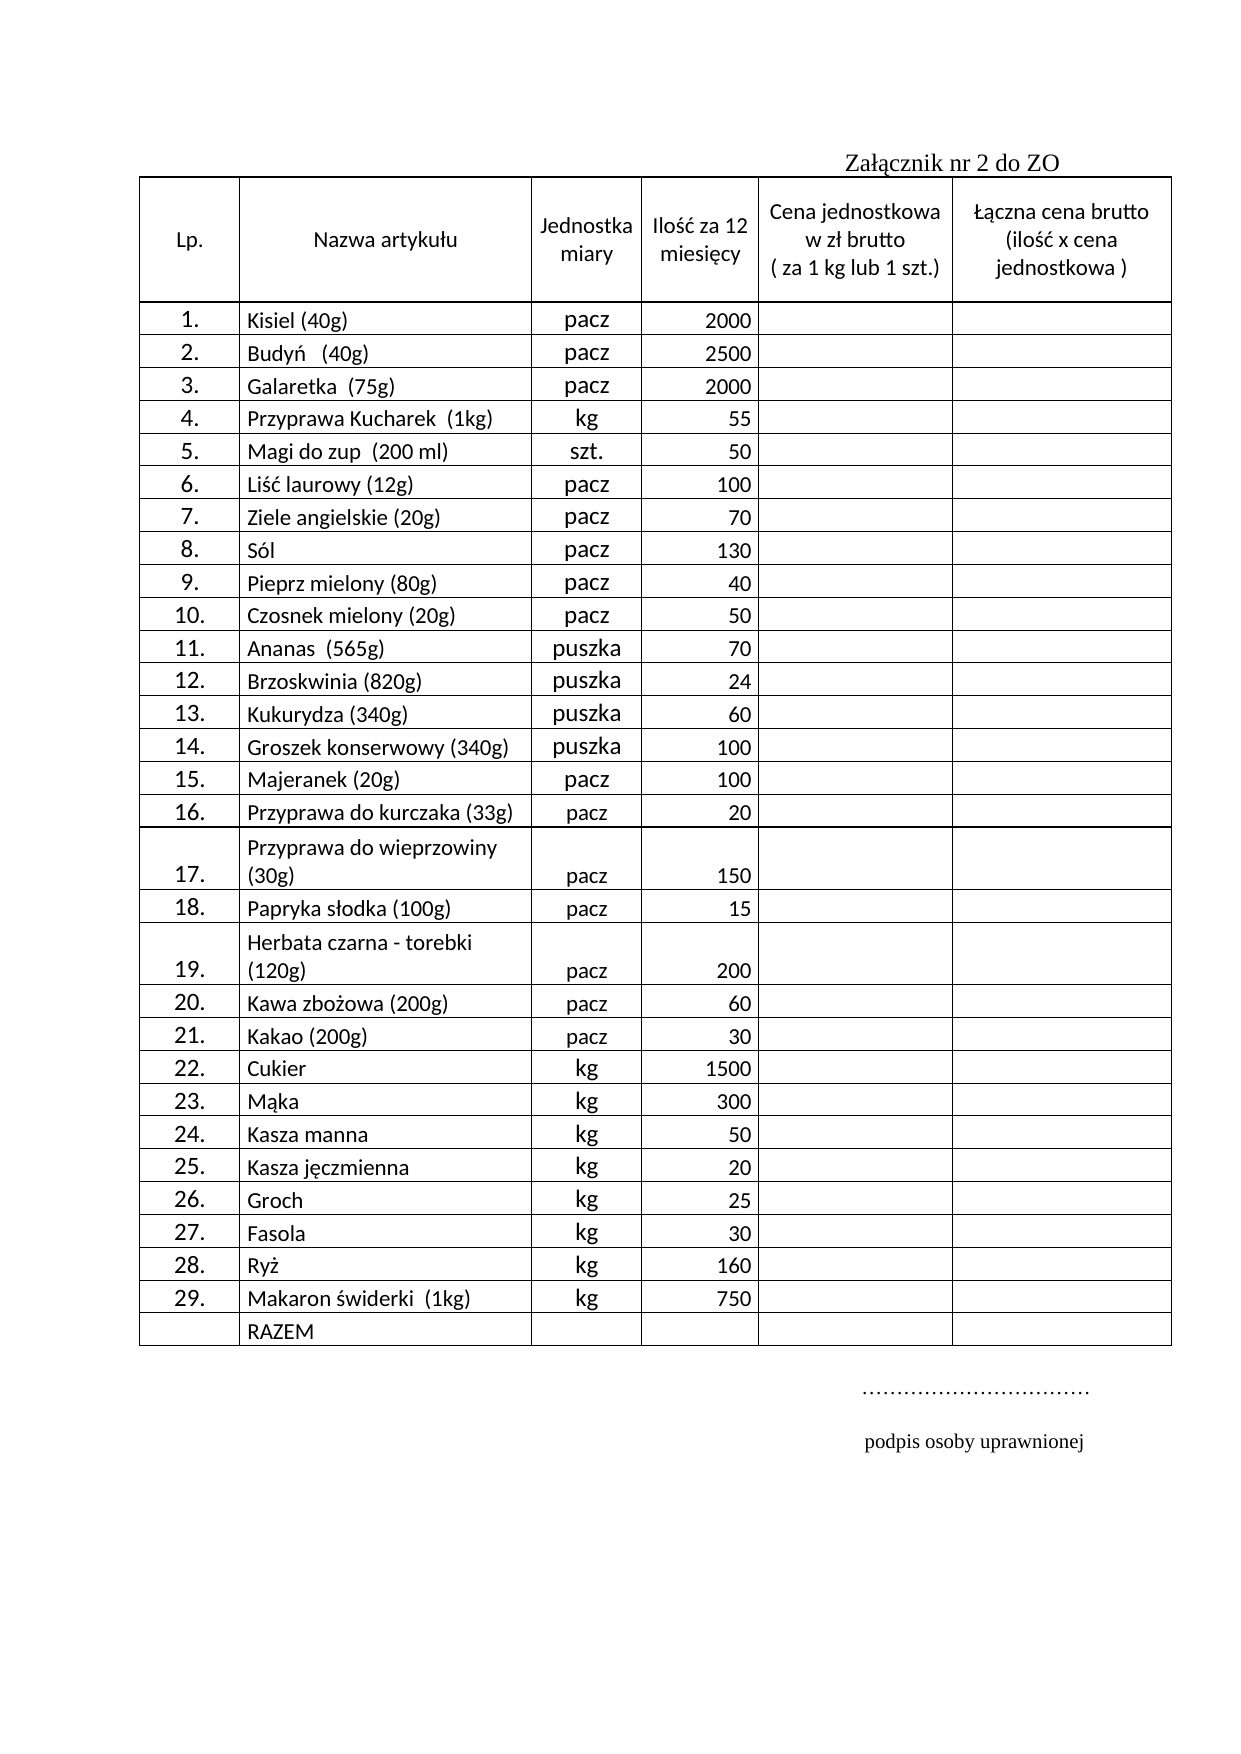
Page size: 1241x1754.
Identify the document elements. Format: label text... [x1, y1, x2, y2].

table_cell pacz [532, 985, 641, 1017]
table_cell 15. [140, 762, 239, 793]
table_cell 22. [140, 1051, 239, 1083]
table_cell Kukurydza (340g) [240, 696, 531, 728]
table_cell Groszek konserwowy (340g) [240, 729, 531, 761]
table_cell 4. [140, 401, 239, 433]
table_cell [953, 631, 1171, 662]
table_cell [759, 1281, 952, 1312]
table_cell Przyprawa Kucharek (1kg) [240, 401, 531, 433]
table_header Łączna cena brutto (ilość x cena jednostkowa ) [953, 178, 1171, 301]
table_cell Brzoskwinia (820g) [240, 663, 531, 695]
table_cell kg [532, 1182, 641, 1214]
table_cell 70 [642, 499, 758, 531]
table_cell pacz [532, 335, 641, 367]
table_cell kg [532, 1116, 641, 1148]
table_cell [759, 828, 952, 889]
table_cell [953, 1116, 1171, 1148]
table_cell 19. [140, 923, 239, 984]
table_cell [953, 466, 1171, 498]
table_cell 26. [140, 1182, 239, 1214]
table_cell [953, 1018, 1171, 1050]
table_cell 100 [642, 729, 758, 761]
table_cell [953, 1248, 1171, 1279]
table_cell Herbata czarna - torebki (120g) [240, 923, 531, 984]
table_cell 7. [140, 499, 239, 531]
table_cell 6. [140, 466, 239, 498]
table_cell [953, 1051, 1171, 1083]
table_cell 2000 [642, 303, 758, 334]
table_cell [759, 532, 952, 564]
table_cell 25. [140, 1149, 239, 1181]
table_cell [759, 631, 952, 662]
table_cell 24. [140, 1116, 239, 1148]
table_cell [759, 1215, 952, 1247]
table_cell [759, 923, 952, 984]
table_cell [953, 890, 1171, 922]
table_cell [759, 499, 952, 531]
table_cell 1. [140, 303, 239, 334]
table_cell [759, 1182, 952, 1214]
table_cell [759, 663, 952, 695]
table_cell Czosnek mielony (20g) [240, 598, 531, 629]
table_cell 55 [642, 401, 758, 433]
table_cell Fasola [240, 1215, 531, 1247]
table_cell pacz [532, 303, 641, 334]
table_cell 23. [140, 1084, 239, 1115]
table_cell [953, 663, 1171, 695]
table_cell 2000 [642, 368, 758, 400]
table_cell 28. [140, 1248, 239, 1279]
table_cell [953, 1084, 1171, 1115]
table_cell Kakao (200g) [240, 1018, 531, 1050]
table_cell [759, 762, 952, 793]
table_cell 17. [140, 828, 239, 889]
table_cell [953, 729, 1171, 761]
table_cell [953, 985, 1171, 1017]
table_cell 14. [140, 729, 239, 761]
table_cell 50 [642, 434, 758, 465]
table_cell 12. [140, 663, 239, 695]
table_cell Cukier [240, 1051, 531, 1083]
text podpis osoby uprawnionej [148, 1428, 1093, 1453]
table_cell [642, 1313, 758, 1345]
table_cell 5. [140, 434, 239, 465]
table_cell pacz [532, 499, 641, 531]
table_cell 1500 [642, 1051, 758, 1083]
table_cell 21. [140, 1018, 239, 1050]
table_cell [759, 890, 952, 922]
table_cell 100 [642, 762, 758, 793]
table_cell [953, 598, 1171, 629]
table_cell [953, 368, 1171, 400]
table_cell Groch [240, 1182, 531, 1214]
table_cell Sól [240, 532, 531, 564]
table_header Ilość za 12 miesięcy [642, 178, 758, 301]
table_cell [759, 401, 952, 433]
table_cell kg [532, 401, 641, 433]
table_cell pacz [532, 466, 641, 498]
table_cell Magi do zup (200 ml) [240, 434, 531, 465]
table_cell [953, 532, 1171, 564]
table_cell [953, 762, 1171, 793]
table_cell 100 [642, 466, 758, 498]
table_cell [953, 923, 1171, 984]
table_cell Przyprawa do wieprzowiny (30g) [240, 828, 531, 889]
table_header Jednostka miary [532, 178, 641, 301]
table_header Lp. [140, 178, 239, 301]
table_cell 10. [140, 598, 239, 629]
table_cell 24 [642, 663, 758, 695]
table_header Cena jednostkowa w zł brutto ( za 1 kg lub 1 szt.) [759, 178, 952, 301]
table_cell [759, 696, 952, 728]
table_cell kg [532, 1281, 641, 1312]
table_cell 9. [140, 565, 239, 597]
table_cell 20 [642, 795, 758, 826]
table_cell Kasza jęczmienna [240, 1149, 531, 1181]
table_cell kg [532, 1248, 641, 1279]
table_cell [759, 466, 952, 498]
table_cell [953, 499, 1171, 531]
table_cell pacz [532, 368, 641, 400]
table_cell [953, 401, 1171, 433]
table_cell pacz [532, 598, 641, 629]
table_cell szt. [532, 434, 641, 465]
table_cell 29. [140, 1281, 239, 1312]
table_cell 2500 [642, 335, 758, 367]
table_cell [759, 368, 952, 400]
table_cell puszka [532, 696, 641, 728]
table_cell [953, 1313, 1171, 1345]
table_cell 20 [642, 1149, 758, 1181]
table_cell pacz [532, 923, 641, 984]
table_cell 13. [140, 696, 239, 728]
table_cell 8. [140, 532, 239, 564]
text Załącznik nr 2 do ZO [738, 148, 1093, 176]
table_cell 130 [642, 532, 758, 564]
table_cell 16. [140, 795, 239, 826]
table_cell [759, 1116, 952, 1148]
table_cell Mąka [240, 1084, 531, 1115]
table_cell [759, 598, 952, 629]
table_cell 150 [642, 828, 758, 889]
table_cell pacz [532, 890, 641, 922]
table_cell 40 [642, 565, 758, 597]
table_cell Przyprawa do kurczaka (33g) [240, 795, 531, 826]
table_cell 70 [642, 631, 758, 662]
table_cell pacz [532, 795, 641, 826]
table_cell Liść laurowy (12g) [240, 466, 531, 498]
table_cell Makaron świderki (1kg) [240, 1281, 531, 1312]
table_header Nazwa artykułu [240, 178, 531, 301]
table_cell pacz [532, 828, 641, 889]
table_cell 30 [642, 1215, 758, 1247]
table_cell 25 [642, 1182, 758, 1214]
table_cell 300 [642, 1084, 758, 1115]
table_cell 50 [642, 598, 758, 629]
table_cell 20. [140, 985, 239, 1017]
table_cell 50 [642, 1116, 758, 1148]
table_cell puszka [532, 729, 641, 761]
table_cell [953, 434, 1171, 465]
table_cell [953, 303, 1171, 334]
table_cell 2. [140, 335, 239, 367]
table_cell 18. [140, 890, 239, 922]
table_cell puszka [532, 663, 641, 695]
table_cell [759, 335, 952, 367]
table_cell [759, 729, 952, 761]
table_cell Kawa zbożowa (200g) [240, 985, 531, 1017]
table_cell 11. [140, 631, 239, 662]
table_cell 60 [642, 696, 758, 728]
table_cell kg [532, 1215, 641, 1247]
table_cell Papryka słodka (100g) [240, 890, 531, 922]
table_cell [140, 1313, 239, 1345]
table_cell Kisiel (40g) [240, 303, 531, 334]
table_cell Budyń (40g) [240, 335, 531, 367]
table_cell 750 [642, 1281, 758, 1312]
table_cell [953, 1182, 1171, 1214]
table_cell kg [532, 1149, 641, 1181]
table_cell [759, 1084, 952, 1115]
table_cell [759, 1149, 952, 1181]
table_cell pacz [532, 762, 641, 793]
table_cell [953, 565, 1171, 597]
table_cell puszka [532, 631, 641, 662]
table_cell Pieprz mielony (80g) [240, 565, 531, 597]
table_cell 160 [642, 1248, 758, 1279]
table_cell Kasza manna [240, 1116, 531, 1148]
table_cell [532, 1313, 641, 1345]
table_cell [953, 1281, 1171, 1312]
table_cell Ananas (565g) [240, 631, 531, 662]
table_cell [759, 565, 952, 597]
table_cell [759, 1248, 952, 1279]
table_cell Galaretka (75g) [240, 368, 531, 400]
table_cell [953, 1149, 1171, 1181]
text …………………………… [148, 1375, 1093, 1399]
table_cell [759, 1313, 952, 1345]
table_cell 200 [642, 923, 758, 984]
table_cell RAZEM [240, 1313, 531, 1345]
table_cell Ziele angielskie (20g) [240, 499, 531, 531]
table_cell [953, 696, 1171, 728]
table_cell [759, 795, 952, 826]
table_cell [953, 1215, 1171, 1247]
table_cell [759, 985, 952, 1017]
table_cell 3. [140, 368, 239, 400]
table_cell [759, 434, 952, 465]
table_cell 27. [140, 1215, 239, 1247]
table_cell 60 [642, 985, 758, 1017]
table_cell Ryż [240, 1248, 531, 1279]
table_cell 15 [642, 890, 758, 922]
table_cell [953, 828, 1171, 889]
table_cell kg [532, 1051, 641, 1083]
table_cell [759, 303, 952, 334]
table_cell pacz [532, 532, 641, 564]
table_cell kg [532, 1084, 641, 1115]
table_cell pacz [532, 1018, 641, 1050]
table_cell [953, 795, 1171, 826]
table_cell [953, 335, 1171, 367]
table_cell pacz [532, 565, 641, 597]
table_cell 30 [642, 1018, 758, 1050]
table_cell [759, 1018, 952, 1050]
table_cell Majeranek (20g) [240, 762, 531, 793]
table_cell [759, 1051, 952, 1083]
